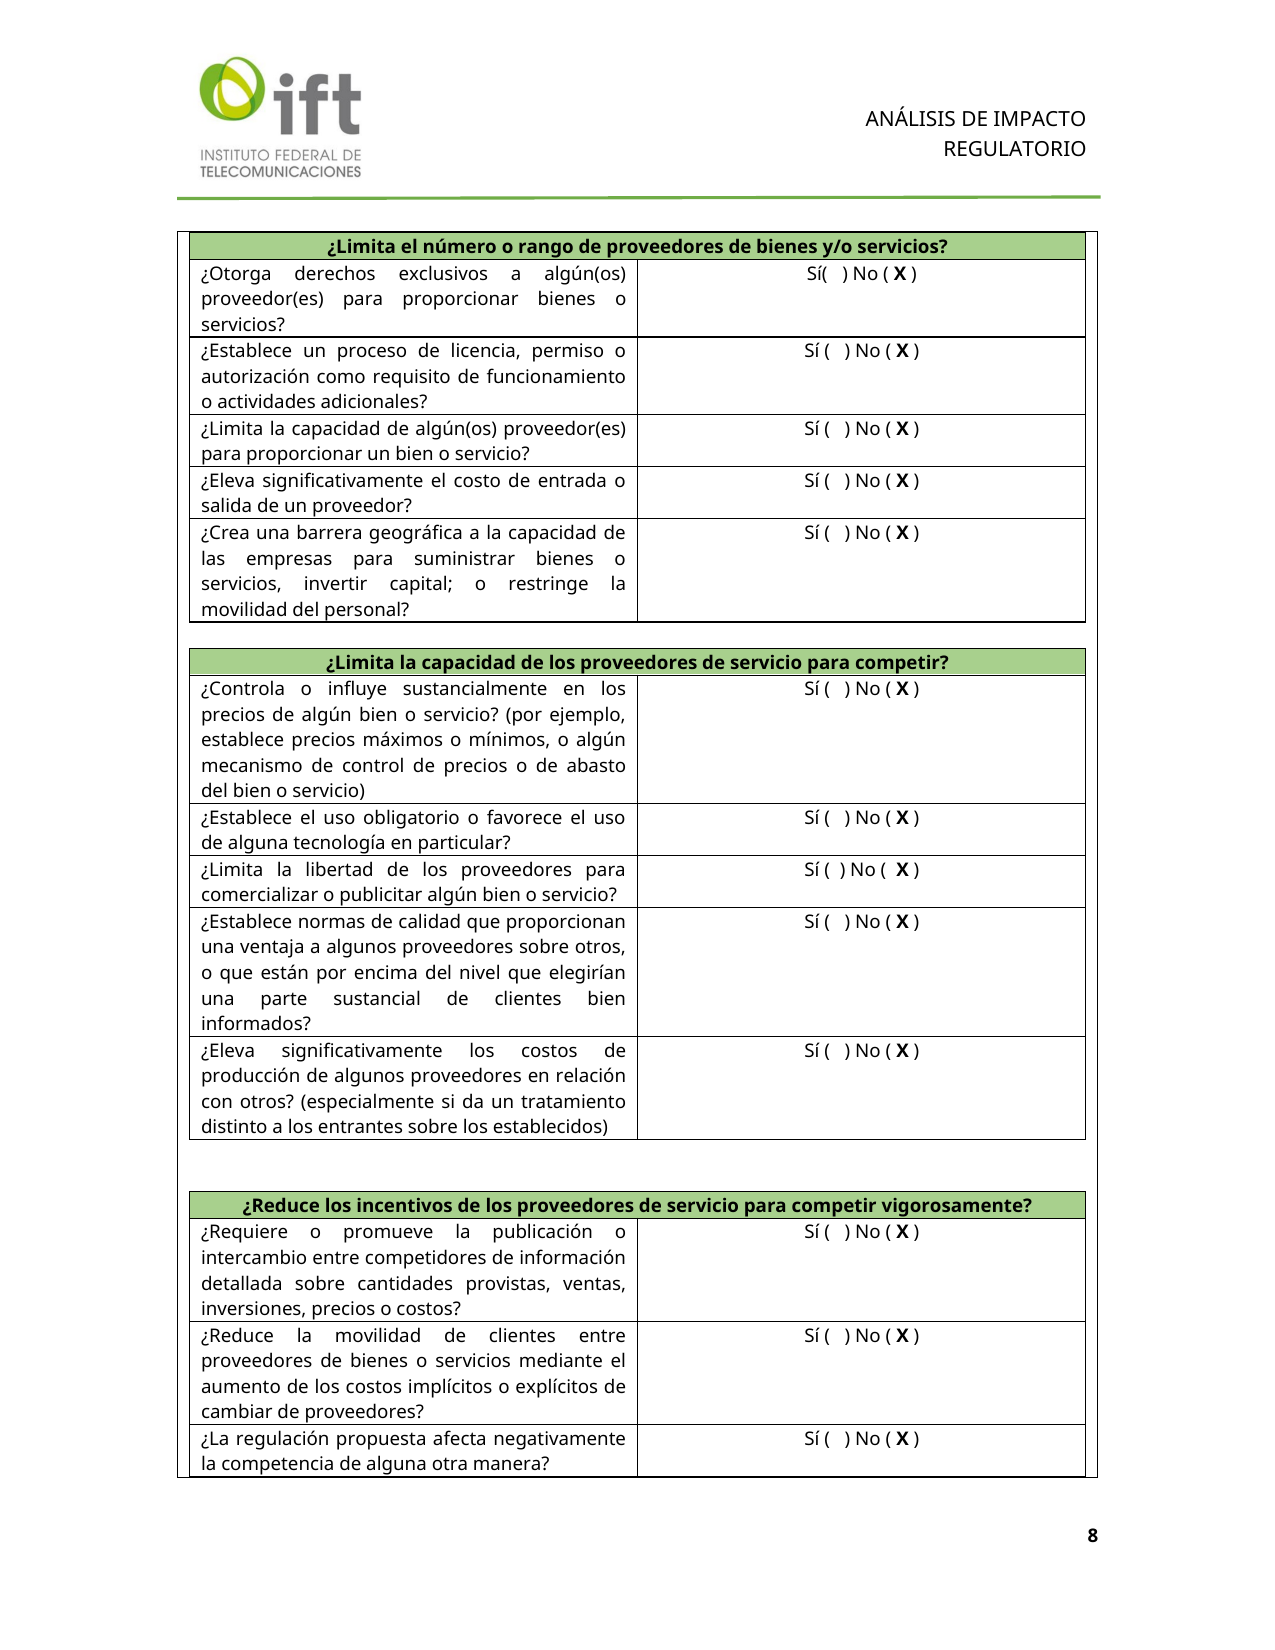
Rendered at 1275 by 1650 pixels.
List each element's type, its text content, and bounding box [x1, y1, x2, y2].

picture [177, 52, 390, 196]
table_header 9.- Identifique las posibles afectaciones a la competencia que la propuesta de regulación pudiera generar a su entrada en vigor. [178, 232, 1097, 1477]
